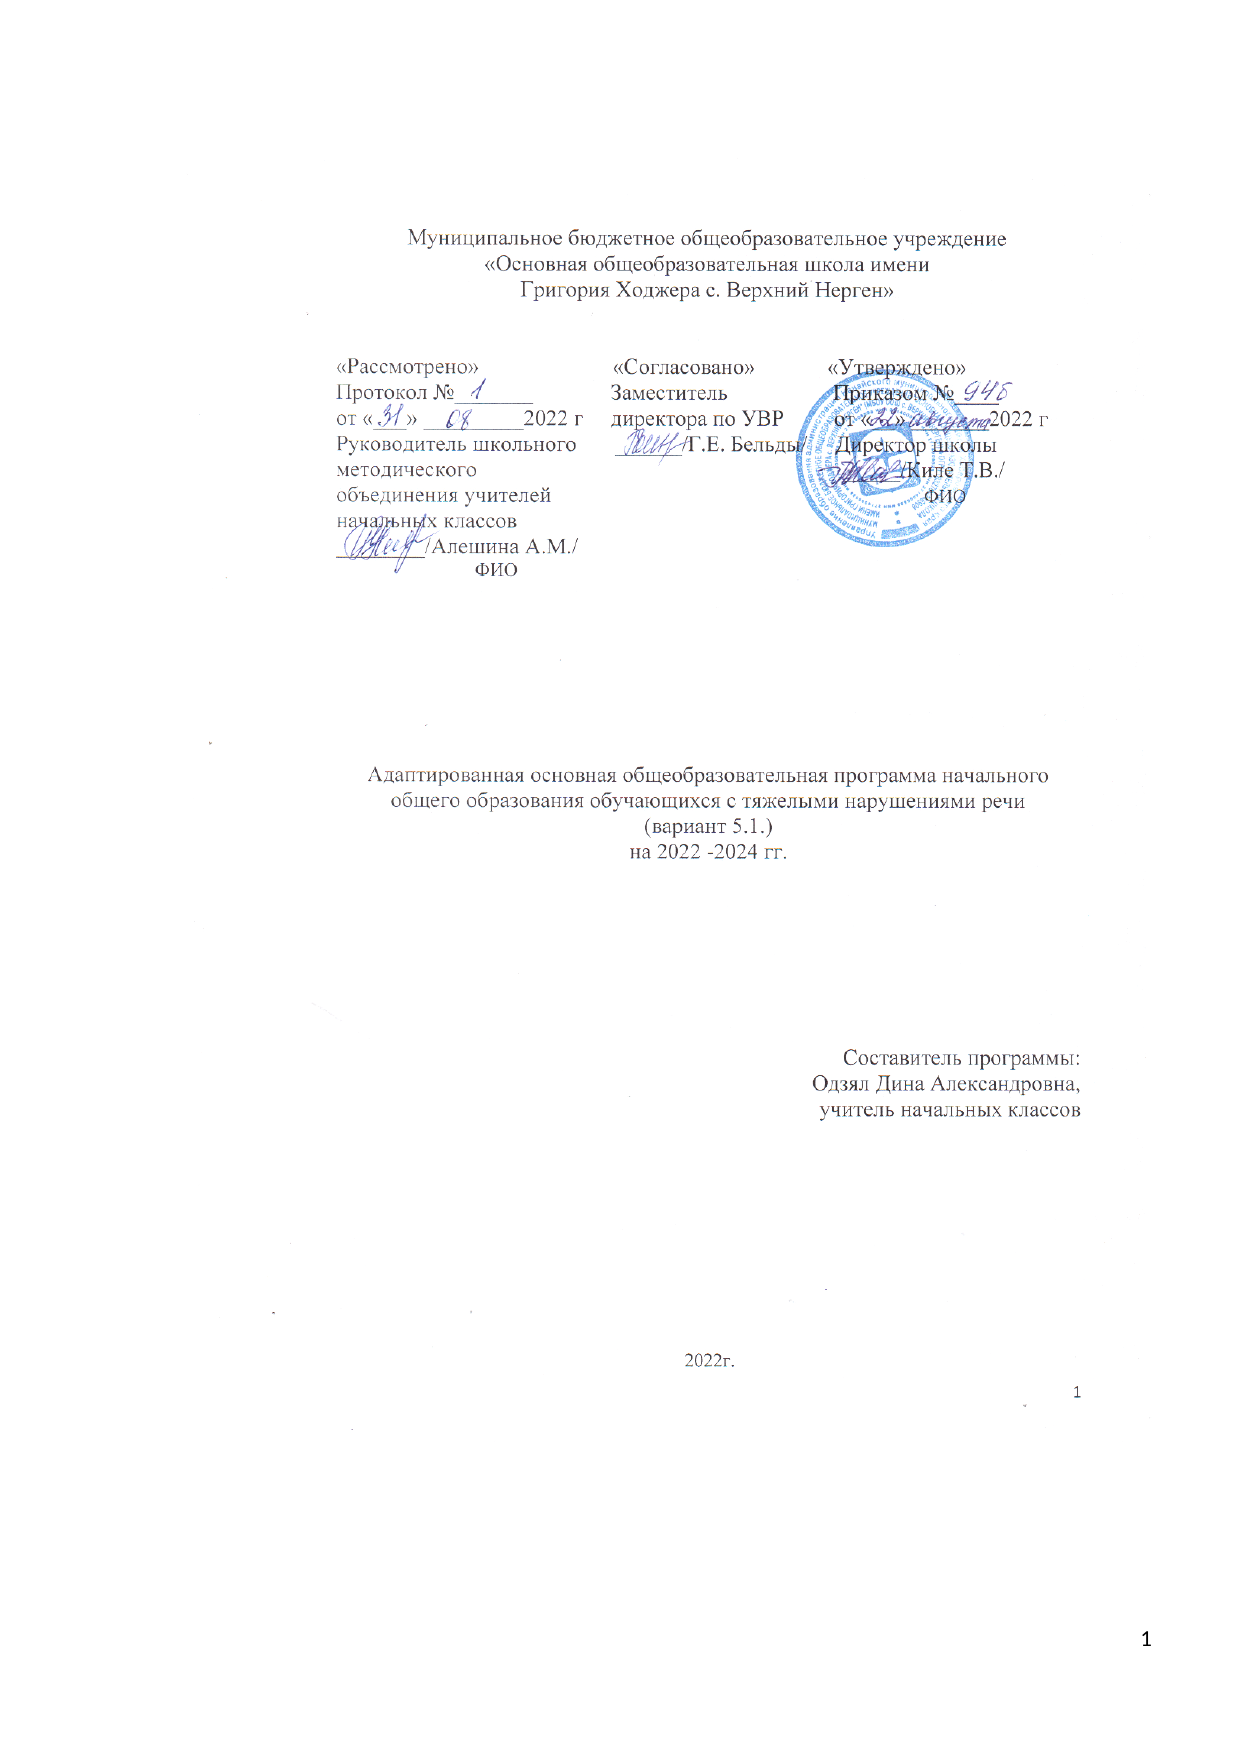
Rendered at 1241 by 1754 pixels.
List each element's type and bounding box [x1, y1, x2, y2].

picture [177, 151, 1152, 1492]
